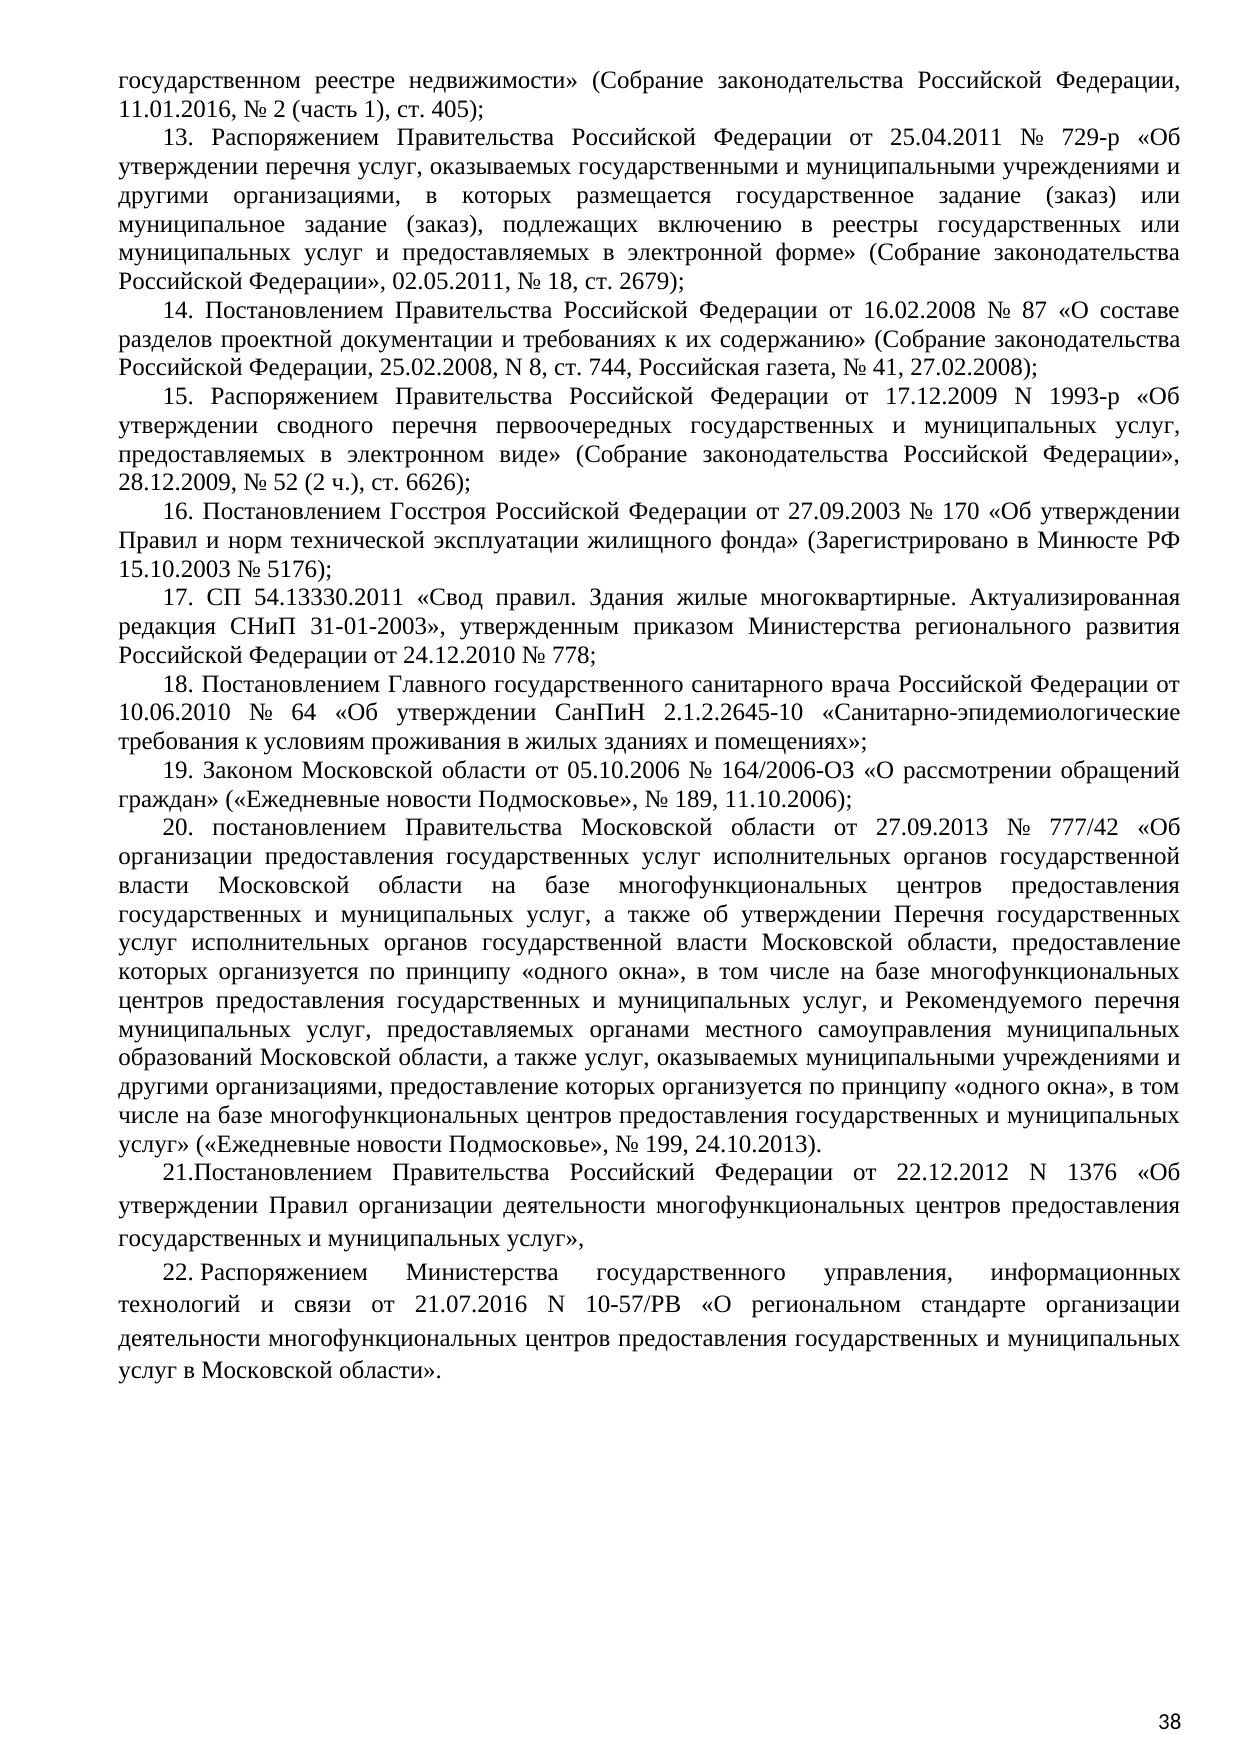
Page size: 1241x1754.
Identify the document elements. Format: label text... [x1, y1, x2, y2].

title 17. СП 54.13330.2011 «Свод правил. Здания жилые многоквартирные. Актуализированная редакция СНиП 31-01-2003», утвержденным приказом Министерства регионального развития Российской Федерации от 24.12.2010 № 778; [118, 582, 1181, 669]
title 18. Постановлением Главного государственного санитарного врача Российской Федерации от 10.06.2010 № 64 «Об утверждении СанПиН 2.1.2.2645-10 «Санитарно-эпидемиологические требования к условиям проживания в жилых зданиях и помещениях»; [118, 669, 1181, 755]
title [118, 65, 1181, 122]
title 19. Законом Московской области от 05.10.2006 № 164/2006-ОЗ «О рассмотрении обращений граждан» («Ежедневные новости Подмосковье», № 189, 11.10.2006); [118, 755, 1181, 812]
title 14. Постановлением Правительства Российской Федерации от 16.02.2008 № 87 «О составе разделов проектной документации и требованиях к их содержанию» (Собрание законодательства Российской Федерации, 25.02.2008, N 8, ст. 744, Российская газета, № 41, 27.02.2008); [118, 295, 1181, 381]
list Распоряжением Министерства государственного управления, информационных технологий и связи от 21.07.2016 N 10-57/РВ «О региональном стандарте организации деятельности многофункциональных центров предоставления государственных и муниципальных услуг в Московской области». [118, 1257, 1181, 1384]
text 21.Постановлением Правительства Российский Федерации от 22.12.2012 N 1376 «Об утверждении Правил организации деятельности многофункциональных центров предоставления государственных и муниципальных услуг», [118, 1157, 1181, 1252]
title 13. Распоряжением Правительства Российской Федерации от 25.04.2011 № 729-р «Об утверждении перечня услуг, оказываемых государственными и муниципальными учреждениями и другими организациями, в которых размещается государственное задание (заказ) или муниципальное задание (заказ), подлежащих включению в реестры государственных или муниципальных услуг и предоставляемых в электронной форме» (Собрание законодательства Российской Федерации», 02.05.2011, № 18, ст. 2679); [118, 122, 1181, 295]
title 16. Постановлением Госстроя Российской Федерации от 27.09.2003 № 170 «Об утверждении Правил и норм технической эксплуатации жилищного фонда» (Зарегистрировано в Минюсте РФ 15.10.2003 № 5176); [118, 496, 1181, 582]
title 15. Распоряжением Правительства Российской Федерации от 17.12.2009 N 1993-р «Об утверждении сводного перечня первоочередных государственных и муниципальных услуг, предоставляемых в электронном виде» (Собрание законодательства Российской Федерации», 28.12.2009, № 52 (2 ч.), ст. 6626); [118, 381, 1181, 496]
title 20. постановлением Правительства Московской области от 27.09.2013 № 777/42 «Об организации предоставления государственных услуг исполнительных органов государственной власти Московской области на базе многофункциональных центров предоставления государственных и муниципальных услуг, а также об утверждении Перечня государственных услуг исполнительных органов государственной власти Московской области, предоставление которых организуется по принципу «одного окна», в том числе на базе многофункциональных центров предоставления государственных и муниципальных услуг, и Рекомендуемого перечня муниципальных услуг, предоставляемых органами местного самоуправления муниципальных образований Московской области, а также услуг, оказываемых муниципальными учреждениями и другими организациями, предоставление которых организуется по принципу «одного окна», в том числе на базе многофункциональных центров предоставления государственных и муниципальных услуг» («Ежедневные новости Подмосковье», № 199, 24.10.2013). [118, 812, 1181, 1157]
